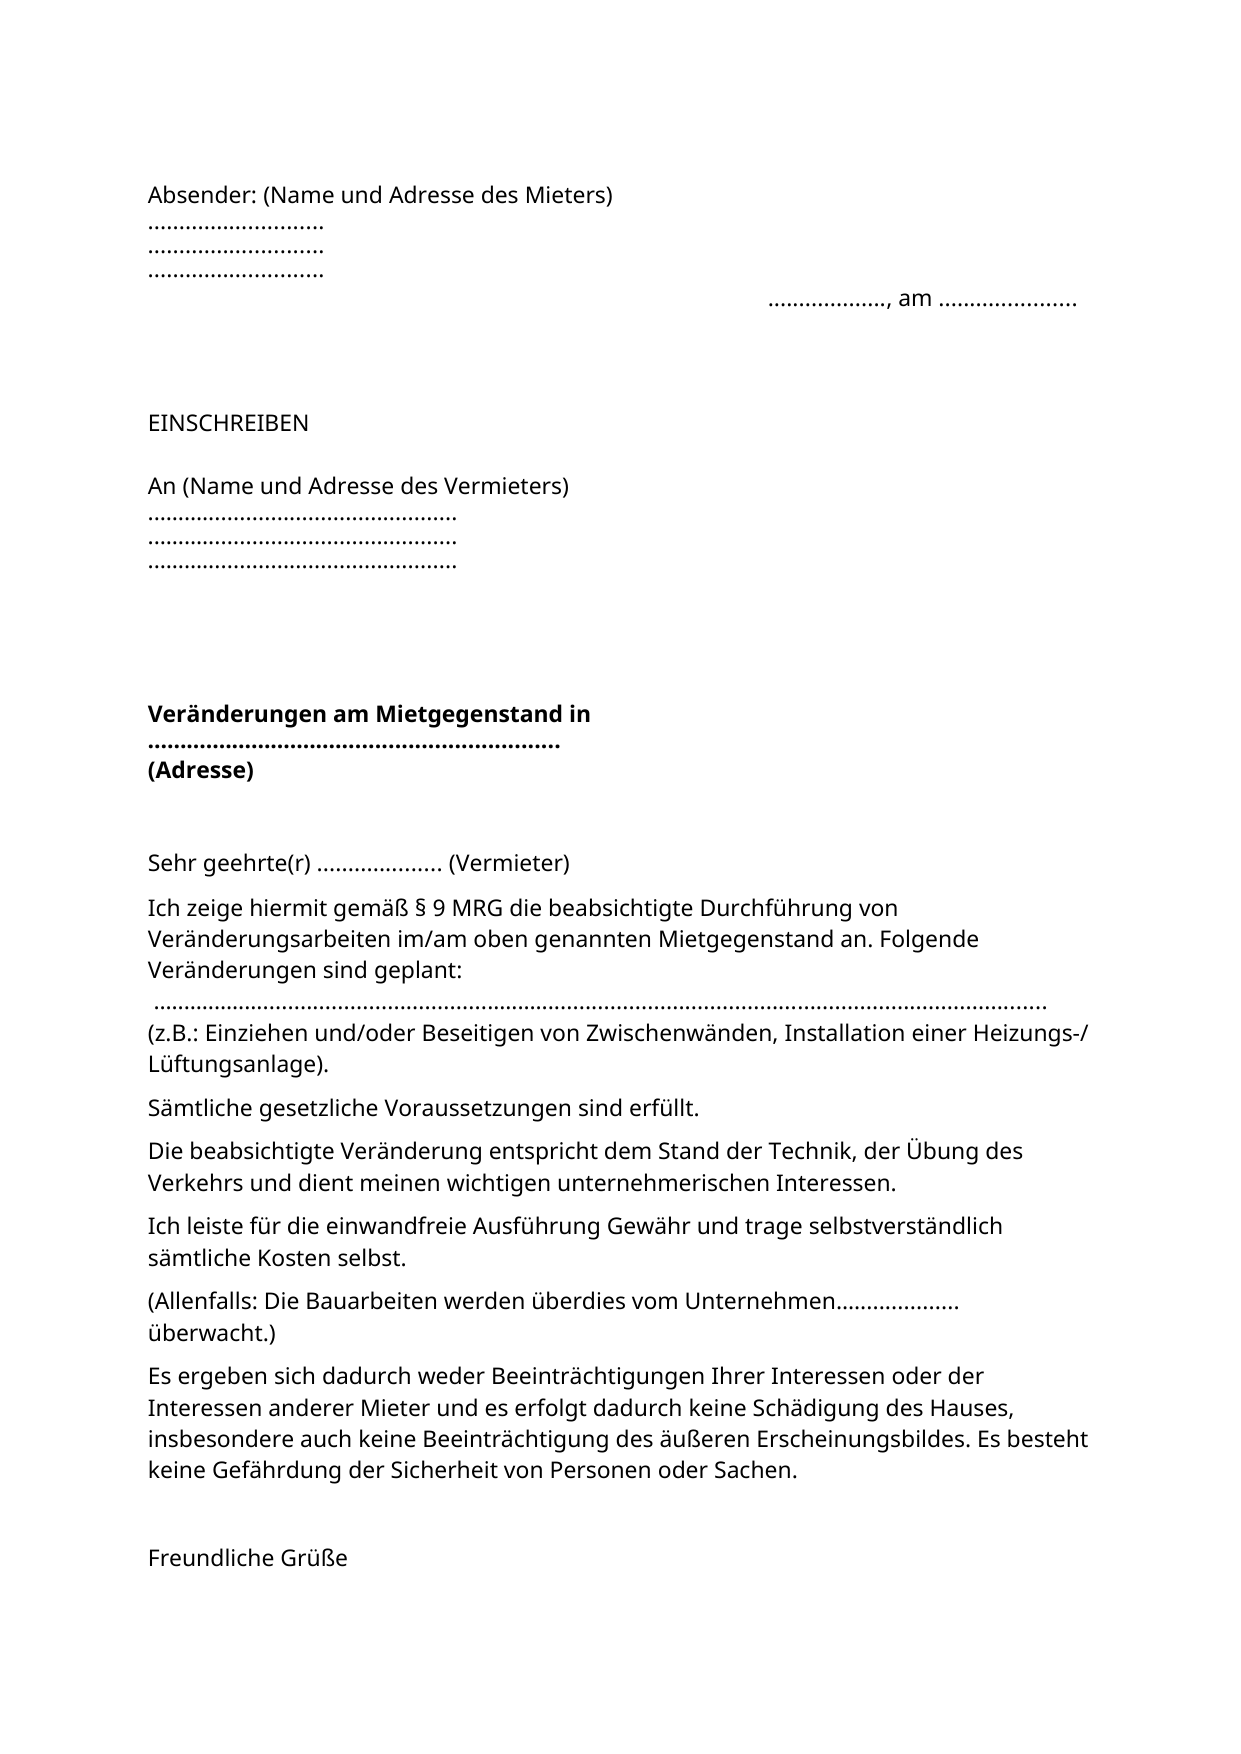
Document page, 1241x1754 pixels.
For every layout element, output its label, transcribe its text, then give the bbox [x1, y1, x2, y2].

text EINSCHREIBEN [148, 407, 1093, 438]
text (Adresse) [148, 753, 1093, 785]
text Ich zeige hiermit gemäß § 9 MRG die beabsichtigte Durchführung von Veränderungsarbeiten im/am oben genannten Mietgegenstand an. Folgende Veränderungen sind geplant: (z.B.: Einziehen und/oder Beseitigen von Zwischenwänden, Installation einer Heizungs-/ Lüftungsanlage). [148, 891, 1093, 1078]
text Freundliche Grüße [148, 1541, 1093, 1572]
text Veränderungen am Mietgegenstand in [148, 698, 1093, 729]
text Absender: (Name und Adresse des Mieters) [148, 179, 1093, 210]
text Die beabsichtigte Veränderung entspricht dem Stand der Technik, der Übung des Verkehrs und dient meinen wichtigen unternehmerischen Interessen. [148, 1135, 1093, 1197]
text Sehr geehrte(r) (Vermieter) [148, 847, 1093, 878]
text An (Name und Adresse des Vermieters) [148, 470, 1093, 501]
text (Allenfalls: Die Bauarbeiten werden überdies vom Unternehmen überwacht.) [148, 1285, 1093, 1347]
text Es ergeben sich dadurch weder Beeinträchtigungen Ihrer Interessen oder der Interessen anderer Mieter und es erfolgt dadurch keine Schädigung des Hauses, insbesondere auch keine Beeinträchtigung des äußeren Erscheinungsbildes. Es besteht keine Gefährdung der Sicherheit von Personen oder Sachen. [148, 1360, 1093, 1485]
text , am [148, 282, 1093, 313]
text Ich leiste für die einwandfreie Ausführung Gewähr und trage selbstverständlich sämtliche Kosten selbst. [148, 1210, 1093, 1272]
text Sämtliche gesetzliche Voraussetzungen sind erfüllt. [148, 1091, 1093, 1122]
